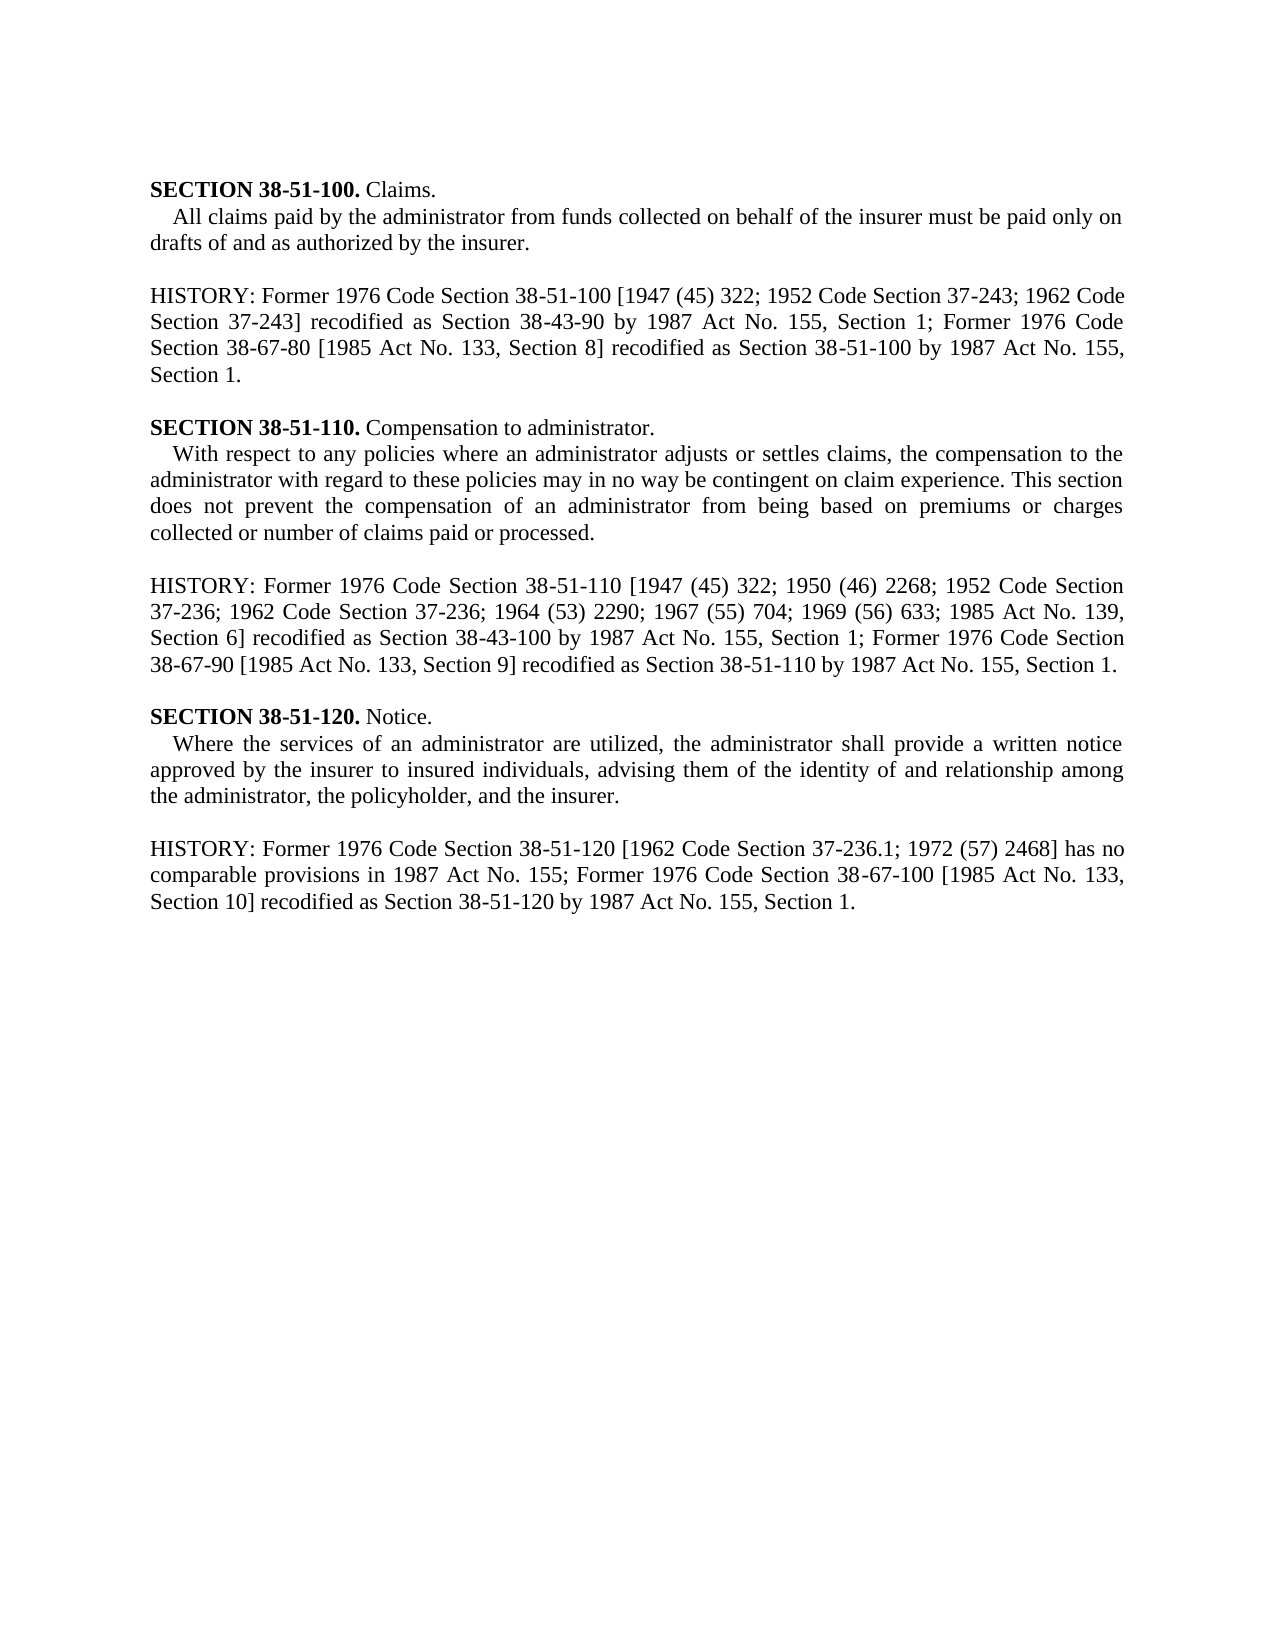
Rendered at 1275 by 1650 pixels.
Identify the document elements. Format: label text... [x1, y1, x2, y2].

text HISTORY: Former 1976 Code Section 38-51-110 [1947 (45) 322; 1950 (46) 2268; 1952 Code Section 37-236; 1962 Code Section 37-236; 1964 (53) 2290; 1967 (55) 704; 1969 (56) 633; 1985 Act No. 139, Section 6] recodified as Section 38-43-100 by 1987 Act No. 155, Section 1; Former 1976 Code Section 38-67-90 [1985 Act No. 133, Section 9] recodified as Section 38-51-110 by 1987 Act No. 155, Section 1. [150, 572, 1125, 677]
text SECTION 38-51-110. Compensation to administrator. [150, 413, 1125, 440]
text HISTORY: Former 1976 Code Section 38-51-100 [1947 (45) 322; 1952 Code Section 37-243; 1962 Code Section 37-243] recodified as Section 38-43-90 by 1987 Act No. 155, Section 1; Former 1976 Code Section 38-67-80 [1985 Act No. 133, Section 8] recodified as Section 38-51-100 by 1987 Act No. 155, Section 1. [150, 282, 1125, 387]
text HISTORY: Former 1976 Code Section 38-51-120 [1962 Code Section 37-236.1; 1972 (57) 2468] has no comparable provisions in 1987 Act No. 155; Former 1976 Code Section 38-67-100 [1985 Act No. 133, Section 10] recodified as Section 38-51-120 by 1987 Act No. 155, Section 1. [150, 835, 1125, 914]
text Where the services of an administrator are utilized, the administrator shall provide a written notice approved by the insurer to insured individuals, advising them of the identity of and relationship among the administrator, the policyholder, and the insurer. [150, 730, 1125, 809]
text SECTION 38-51-100. Claims. [150, 176, 1125, 203]
text All claims paid by the administrator from funds collected on behalf of the insurer must be paid only on drafts of and as authorized by the insurer. [150, 203, 1125, 255]
text SECTION 38-51-120. Notice. [150, 703, 1125, 730]
text With respect to any policies where an administrator adjusts or settles claims, the compensation to the administrator with regard to these policies may in no way be contingent on claim experience. This section does not prevent the compensation of an administrator from being based on premiums or charges collected or number of claims paid or processed. [150, 440, 1125, 545]
